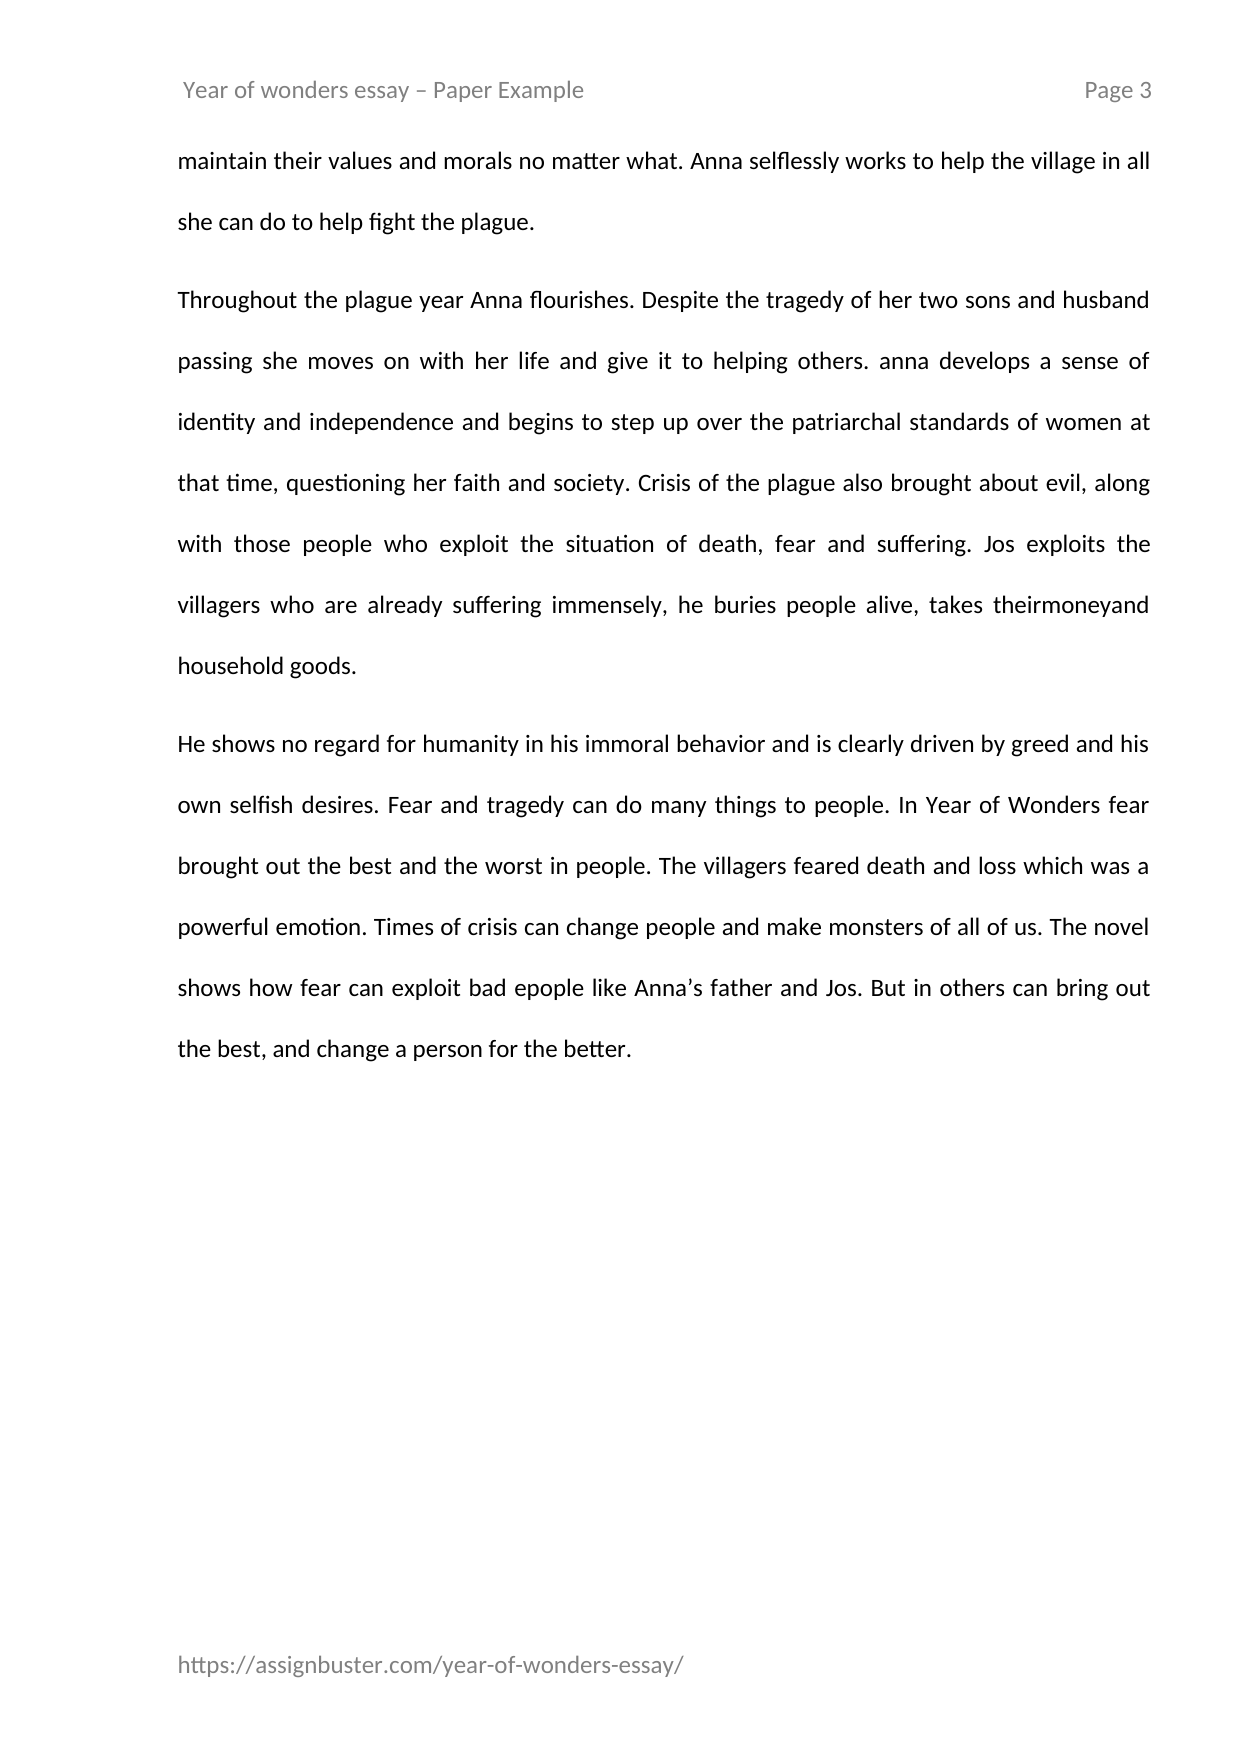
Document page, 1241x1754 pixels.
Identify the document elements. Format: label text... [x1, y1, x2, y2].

text Throughout the plague year Anna flourishes. Despite the tragedy of her two sons and husband passing she moves on with her life and give it to helping others. anna develops a sense of identity and independence and begins to step up over the patriarchal standards of women at that time, questioning her faith and society. Crisis of the plague also brought about evil, along with those people who exploit the situation of death, fear and suffering. Jos exploits the villagers who are already suffering immensely, he buries people alive, takes theirmoneyand household goods. [177, 284, 1152, 681]
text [177, 145, 1152, 237]
text He shows no regard for humanity in his immoral behavior and is clearly driven by greed and his own selfish desires. Fear and tragedy can do many things to people. In Year of Wonders fear brought out the best and the worst in people. The villagers feared death and loss which was a powerful emotion. Times of crisis can change people and make monsters of all of us. The novel shows how fear can exploit bad epople like Anna’s father and Jos. But in others can bring out the best, and change a person for the better. [177, 728, 1152, 1063]
